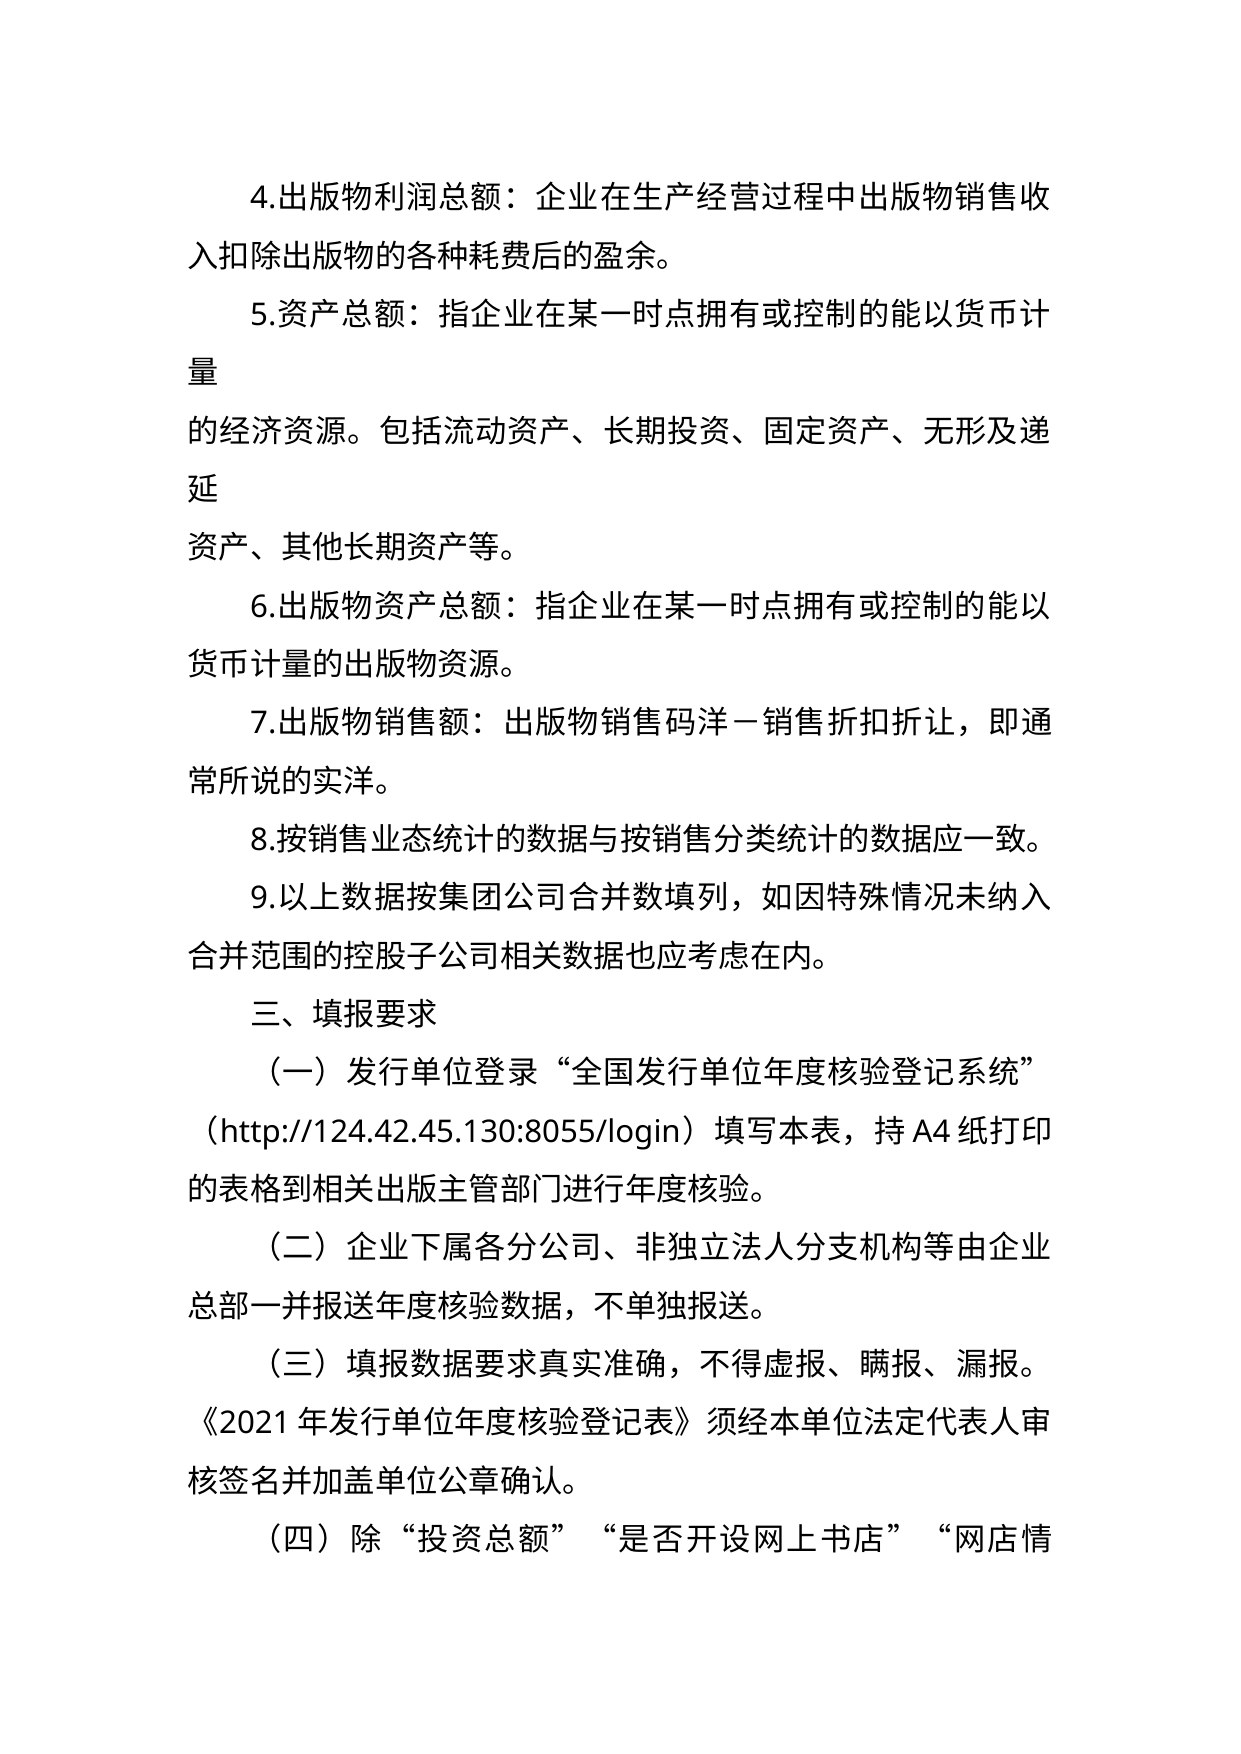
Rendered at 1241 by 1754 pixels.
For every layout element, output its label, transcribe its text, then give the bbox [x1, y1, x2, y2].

text 9.以上数据按集团公司合并数填列，如因特殊情况未纳入合并范围的控股子公司相关数据也应考虑在内。 [187, 862, 1053, 979]
text 6.出版物资产总额：指企业在某一时点拥有或控制的能以货币计量的出版物资源。 [187, 570, 1053, 687]
text （三）填报数据要求真实准确，不得虚报、瞒报、漏报。《2021年发行单位年度核验登记表》须经本单位法定代表人审核签名并加盖单位公章确认。 [187, 1329, 1053, 1504]
text （一）发行单位登录“全国发行单位年度核验登记系统”（http://124.42.45.130:8055/login）填写本表，持A4纸打印的表格到相关出版主管部门进行年度核验。 [187, 1037, 1053, 1212]
text 7.出版物销售额：出版物销售码洋－销售折扣折让，即通常所说的实洋。 [187, 687, 1053, 804]
text 三、填报要求 [187, 979, 1053, 1037]
text 资产、其他长期资产等。 [187, 512, 1053, 570]
text （二）企业下属各分公司、非独立法人分支机构等由企业总部一并报送年度核验数据，不单独报送。 [187, 1212, 1053, 1329]
text 8.按销售业态统计的数据与按销售分类统计的数据应一致。 [187, 804, 1053, 862]
text 5.资产总额：指企业在某一时点拥有或控制的能以货币计量 [187, 279, 1053, 395]
text 4.出版物利润总额：企业在生产经营过程中出版物销售收入扣除出版物的各种耗费后的盈余。 [187, 162, 1053, 279]
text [187, 1504, 1053, 1562]
text 的经济资源。包括流动资产、长期投资、固定资产、无形及递延 [187, 395, 1053, 512]
